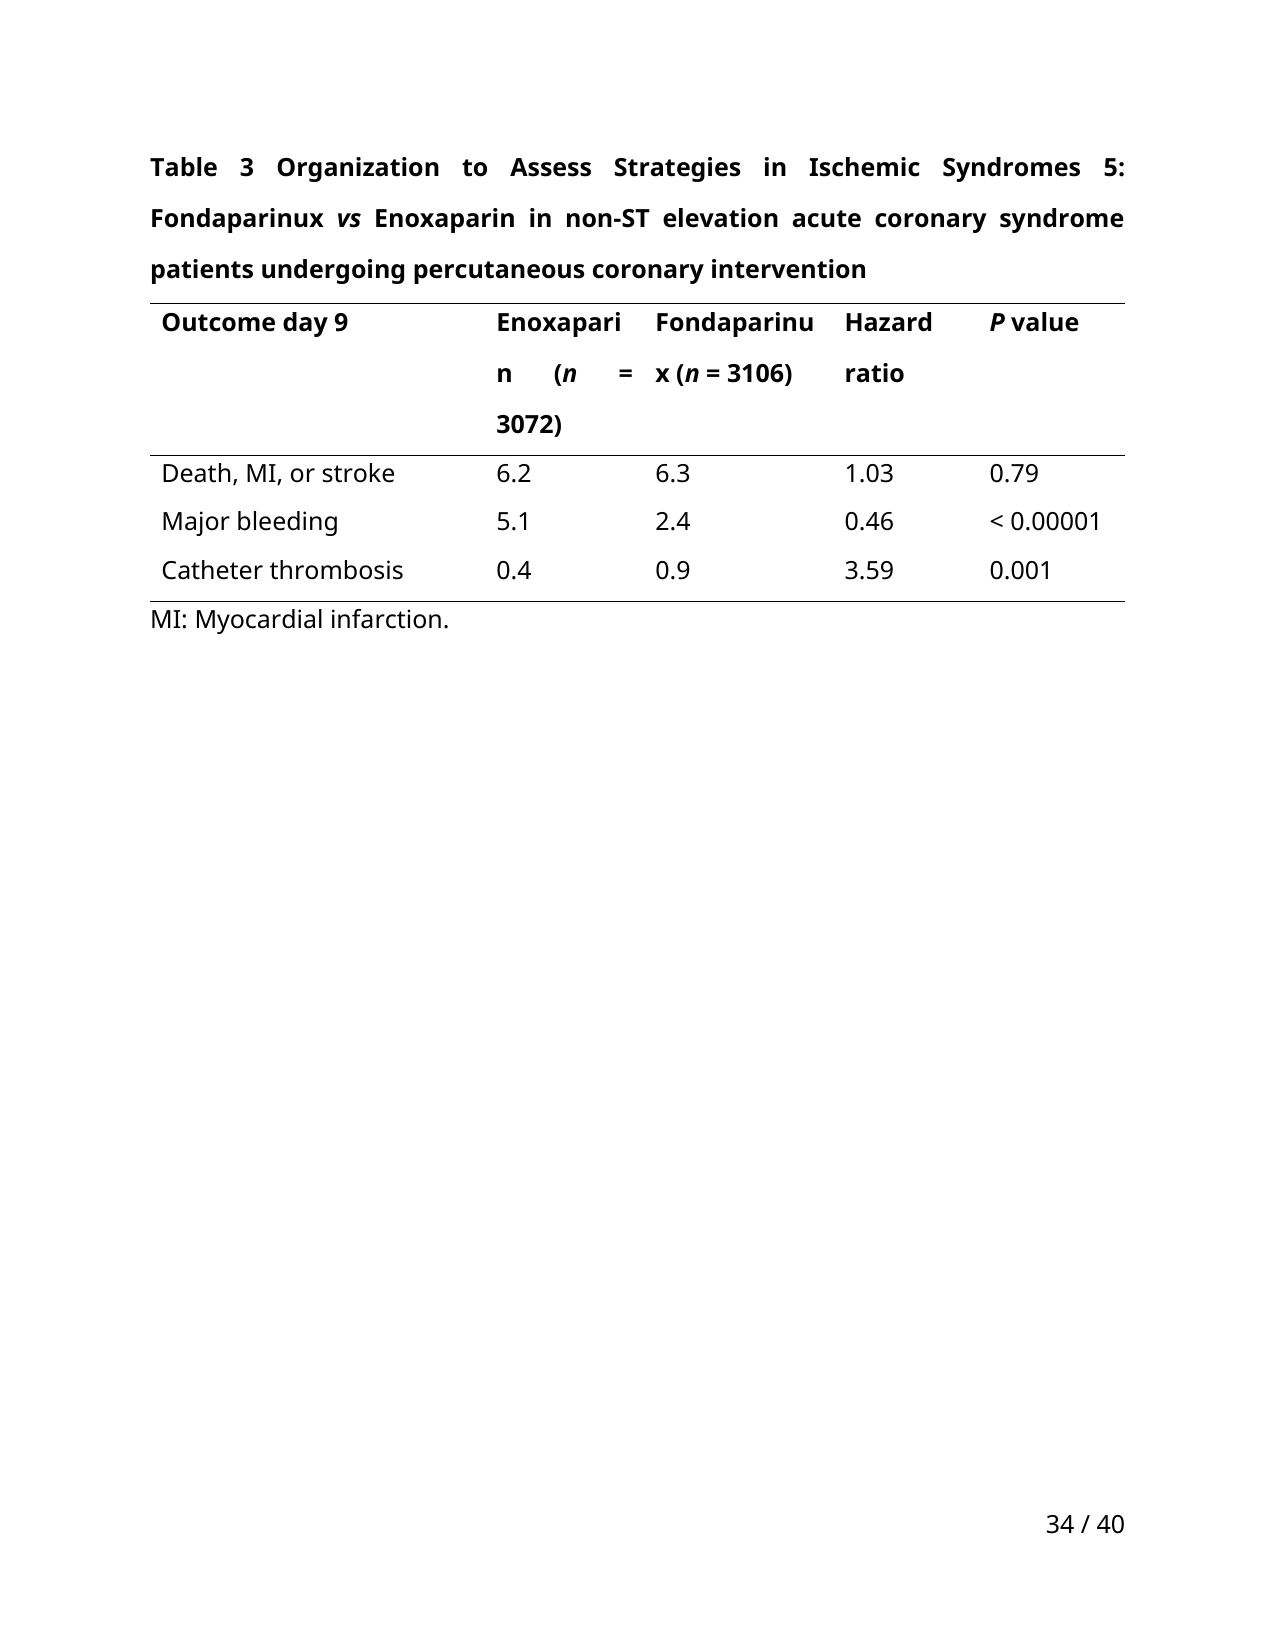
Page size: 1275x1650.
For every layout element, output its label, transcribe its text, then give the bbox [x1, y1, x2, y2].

table_cell Death, MI, or stroke [150, 456, 485, 504]
table_cell 6.3 [644, 456, 833, 504]
table_cell 3.59 [833, 552, 978, 601]
table_cell 5.1 [485, 504, 644, 552]
table_cell 0.9 [644, 552, 833, 601]
table_cell < 0.00001 [978, 504, 1125, 552]
table_cell 6.2 [485, 456, 644, 504]
table_cell Catheter thrombosis [150, 552, 485, 601]
table_cell 0.4 [485, 552, 644, 601]
text Table 3 Organization to Assess Strategies in Ischemic Syndromes 5: Fondaparinux vs Enoxaparin in non-ST elevation acute coronary syndrome patients undergoing percutaneous coronary intervention [150, 150, 1125, 286]
table_header P value [978, 304, 1125, 454]
table_header Fondaparinux (n = 3106) [644, 304, 833, 454]
text MI: Myocardial infarction. [150, 602, 1125, 636]
table_cell 0.46 [833, 504, 978, 552]
table_cell 2.4 [644, 504, 833, 552]
table_header Outcome day 9 [150, 304, 485, 454]
table_cell 1.03 [833, 456, 978, 504]
table_header Hazard ratio [833, 304, 978, 454]
table_cell 0.79 [978, 456, 1125, 504]
table_header Enoxaparin (n = 3072) [485, 304, 644, 454]
table_cell Major bleeding [150, 504, 485, 552]
table_cell 0.001 [978, 552, 1125, 601]
